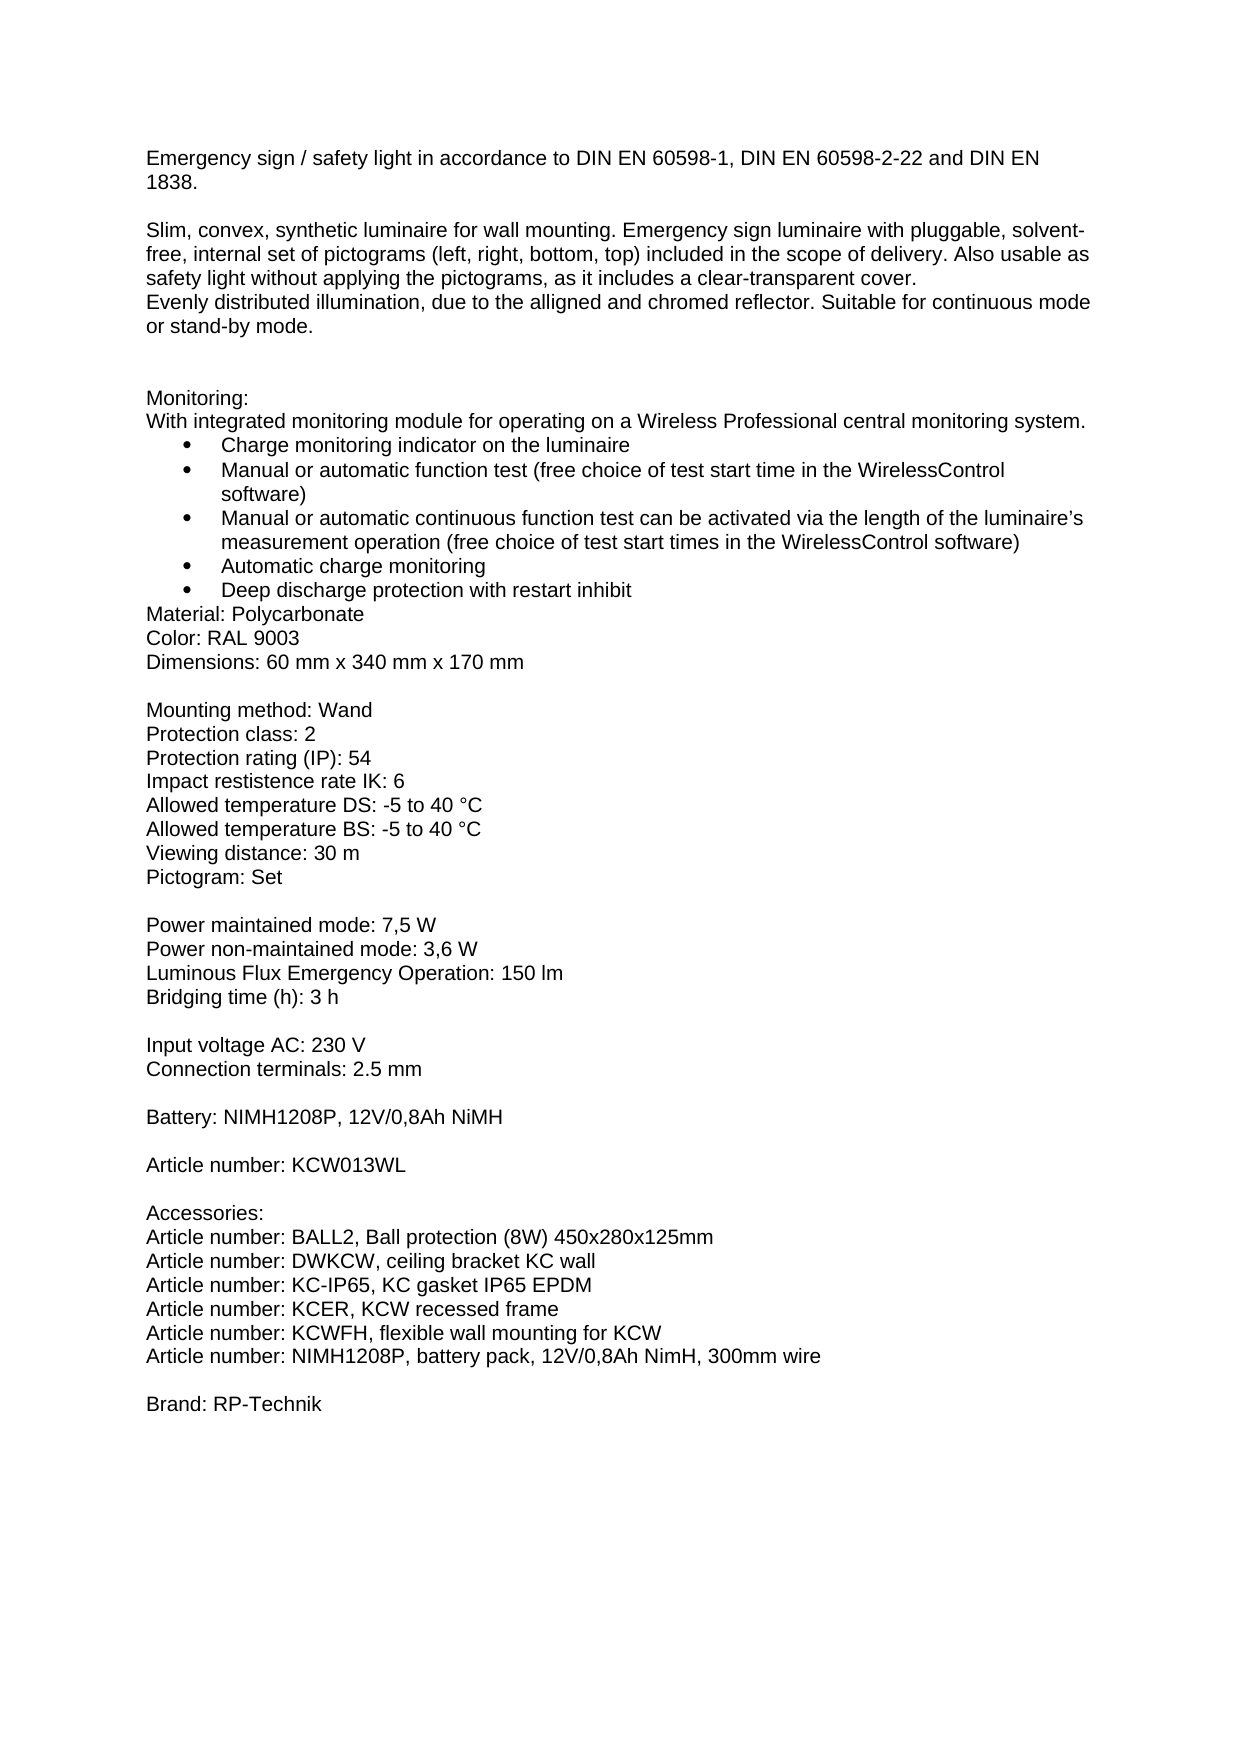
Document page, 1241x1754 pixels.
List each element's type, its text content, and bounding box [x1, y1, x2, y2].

text Protection rating (IP): 54 [146, 745, 1094, 769]
list Manual or automatic continuous function test can be activated via the length of the luminaire’s measurement operation (free choice of test start times in the WirelessControl software) [183, 505, 1094, 553]
text Viewing distance: 30 m [146, 841, 1094, 865]
text Article number: DWKCW, ceiling bracket KC wall [146, 1248, 1094, 1272]
text Color: RAL 9003 [146, 626, 1094, 649]
text Impact restistence rate IK: 6 [146, 769, 1094, 793]
text Article number: KCER, KCW recessed frame [146, 1296, 1094, 1320]
text Article number: BALL2, Ball protection (8W) 450x280x125mm [146, 1224, 1094, 1248]
text Power maintained mode: 7,5 W [146, 913, 1094, 937]
text Allowed temperature BS: -5 to 40 °C [146, 817, 1094, 841]
text Bridging time (h): 3 h [146, 985, 1094, 1009]
list Charge monitoring indicator on the luminaire [183, 433, 1094, 457]
text Battery: NIMH1208P, 12V/0,8Ah NiMH [146, 1105, 1094, 1129]
text Article number: KCWFH, flexible wall mounting for KCW [146, 1320, 1094, 1344]
text Input voltage AC: 230 V [146, 1033, 1094, 1057]
text Dimensions: 60 mm x 340 mm x 170 mm [146, 649, 1094, 673]
text Protection class: 2 [146, 721, 1094, 745]
text Connection terminals: 2.5 mm [146, 1057, 1094, 1081]
text Brand: RP-Technik [146, 1392, 1094, 1416]
text Allowed temperature DS: -5 to 40 °C [146, 793, 1094, 817]
text Power non-maintained mode: 3,6 W [146, 937, 1094, 961]
text Material: Polycarbonate [146, 602, 1094, 626]
text Article number: NIMH1208P, battery pack, 12V/0,8Ah NimH, 300mm wire [146, 1344, 1094, 1368]
text Pictogram: Set [146, 865, 1094, 889]
text Mounting method: Wand [146, 697, 1094, 721]
text Luminous Flux Emergency Operation: 150 lm [146, 961, 1094, 985]
list Automatic charge monitoring [183, 553, 1094, 577]
text Monitoring: [146, 385, 1094, 409]
text With integrated monitoring module for operating on a Wireless Professional central monitoring system. [146, 409, 1094, 433]
list Manual or automatic function test (free choice of test start time in the WirelessControl software) [183, 457, 1094, 505]
text Accessories: [146, 1201, 1094, 1224]
list Deep discharge protection with restart inhibit [183, 577, 1094, 602]
text Article number: KCW013WL [146, 1153, 1094, 1177]
text Emergency sign / safety light in accordance to DIN EN 60598-1, DIN EN 60598-2-22 and DIN EN 1838. Slim, convex, synthetic luminaire for wall mounting. Emergency sign luminaire with pluggable, solvent-free, internal set of pictograms (left, right, bottom, top) included in the scope of delivery. Also usable as safety light without applying the pictograms, as it includes a clear-transparent cover. Evenly distributed illumination, due to the alligned and chromed reflector. Suitable for continuous mode or stand-by mode. [146, 146, 1094, 337]
text Article number: KC-IP65, KC gasket IP65 EPDM [146, 1272, 1094, 1296]
